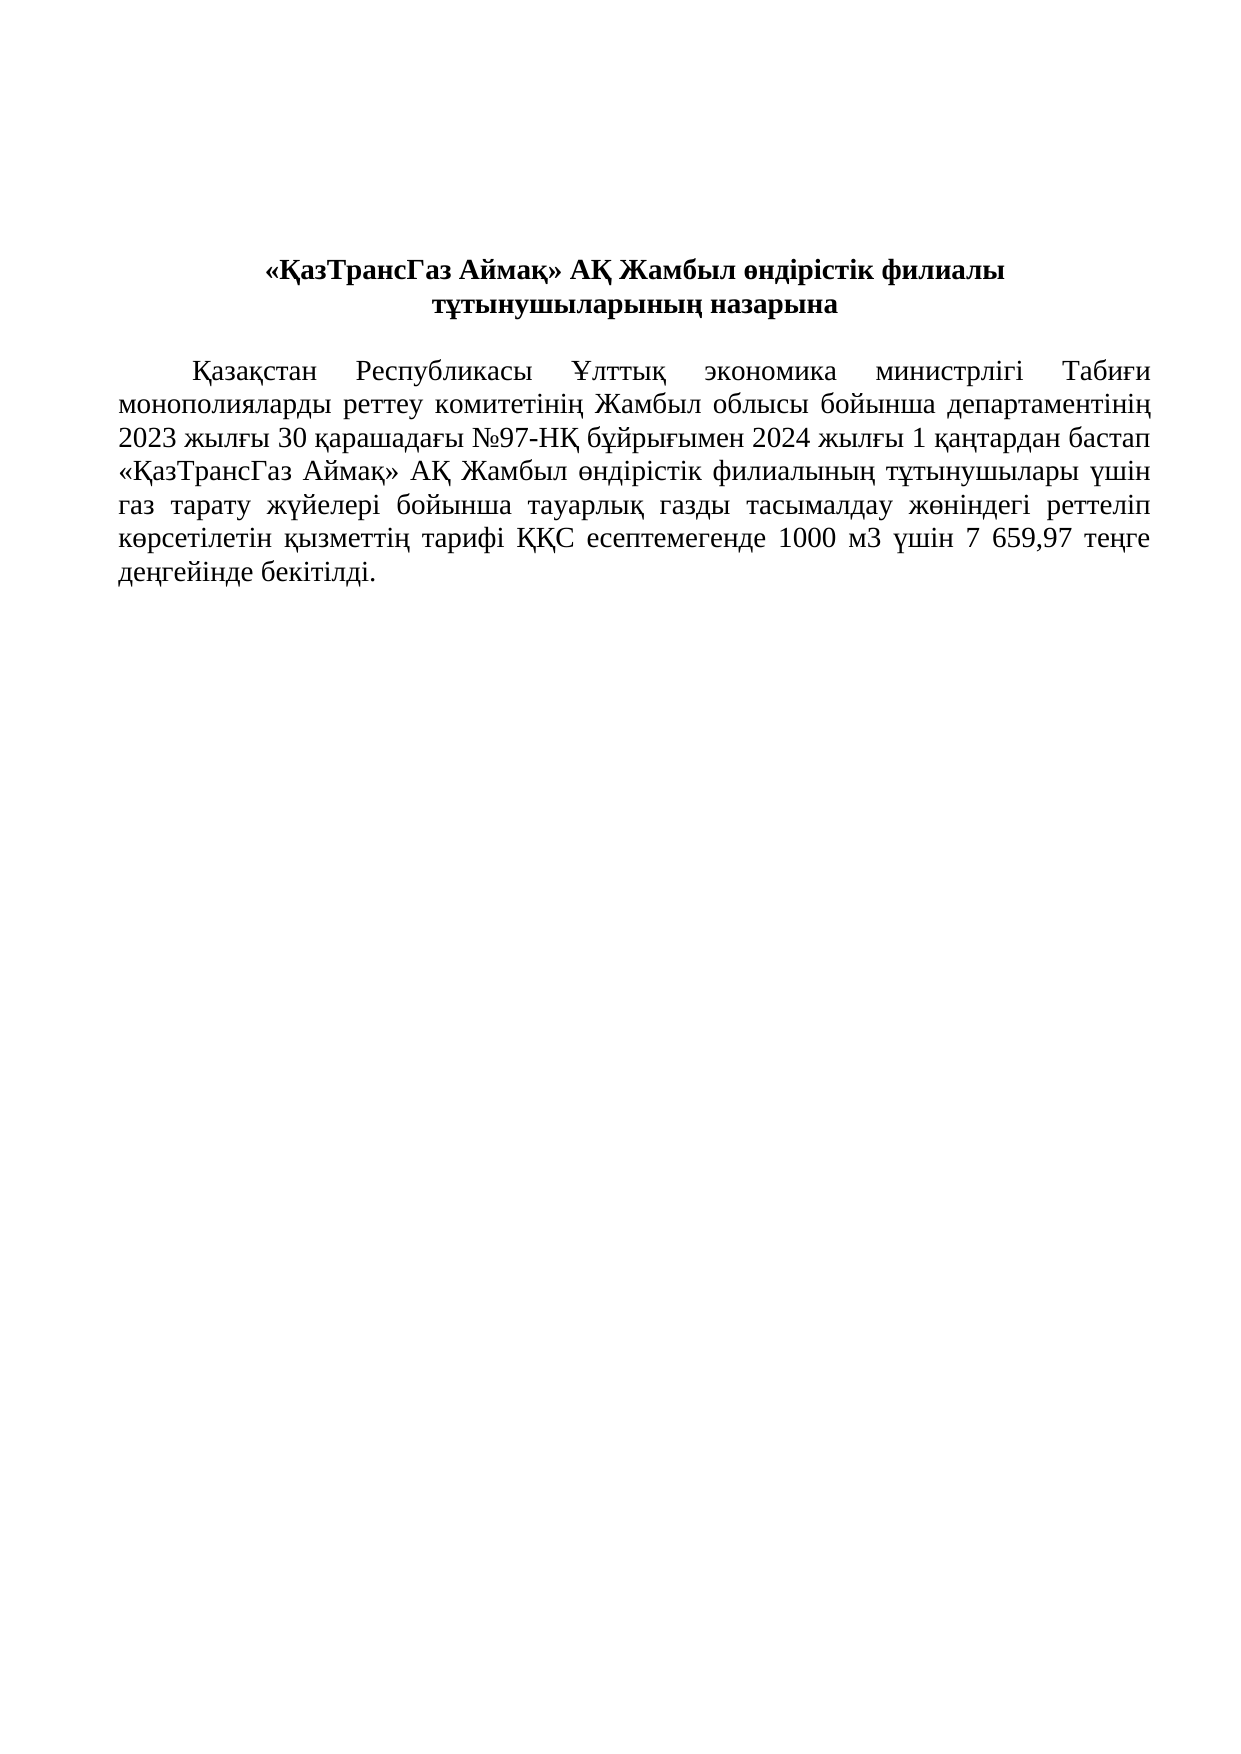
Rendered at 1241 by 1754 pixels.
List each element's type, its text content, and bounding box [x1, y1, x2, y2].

text тұтынушыларының назарына [118, 286, 1152, 319]
text «ҚазТрансГаз Аймақ» АҚ Жамбыл өндірістік филиалы [118, 252, 1152, 286]
text Қазақстан Республикасы Ұлттық экономика министрлігі Табиғи монополияларды реттеу комитетінің Жамбыл облысы бойынша департаментінің 2023 жылғы 30 қарашадағы №97-НҚ бұйрығымен 2024 жылғы 1 қаңтардан бастап «ҚазТрансГаз Аймақ» АҚ Жамбыл өндірістік филиалының тұтынушылары үшін газ тарату жүйелері бойынша тауарлық газды тасымалдау жөніндегі реттеліп көрсетілетін қызметтің тарифі ҚҚС есептемегенде 1000 м3 үшін 7 659,97 теңге деңгейінде бекітілді. [118, 353, 1152, 588]
